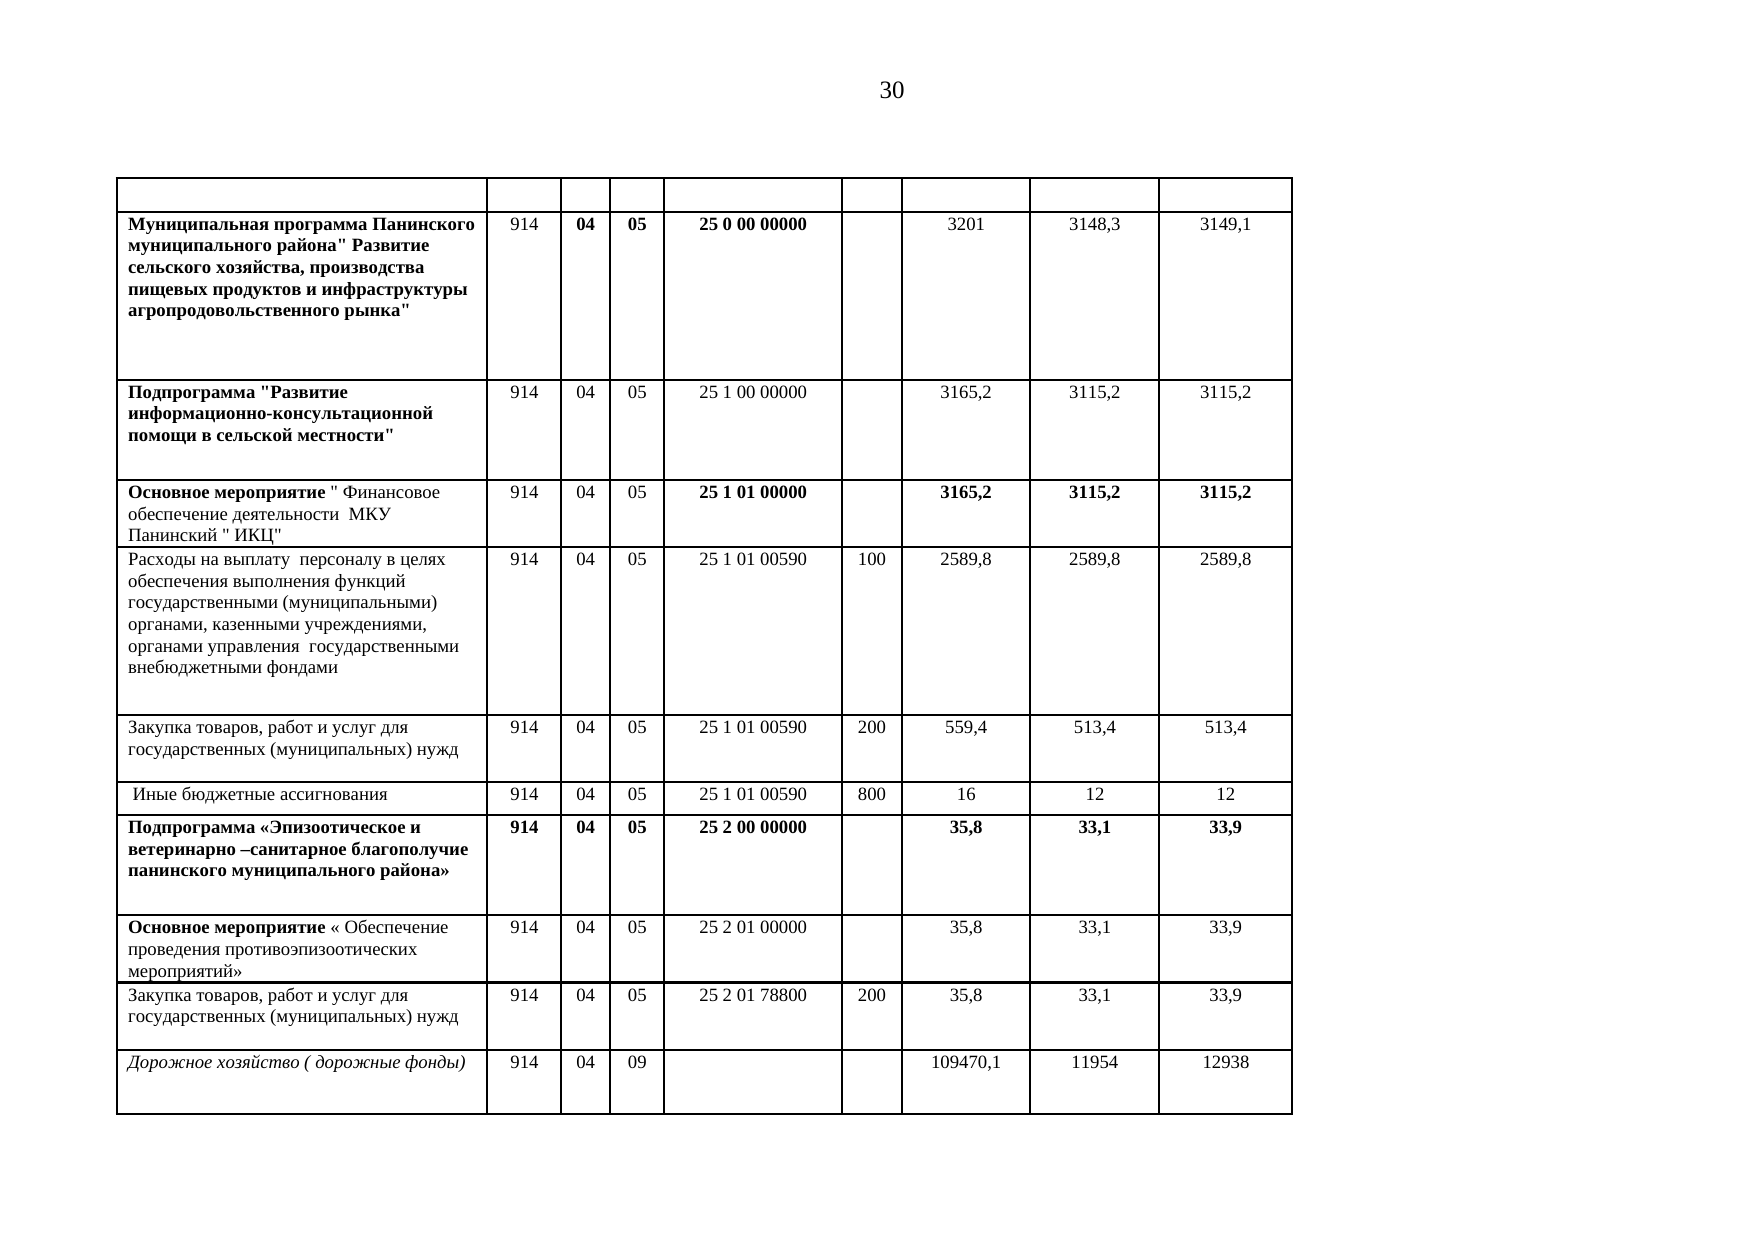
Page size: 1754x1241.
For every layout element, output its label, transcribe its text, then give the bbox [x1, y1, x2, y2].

table_cell [843, 916, 901, 981]
table_cell 3201 [903, 213, 1029, 378]
table_cell 33,1 [1031, 916, 1158, 981]
table_cell 25 1 01 00590 [665, 548, 841, 714]
table_cell 04 [562, 716, 609, 781]
table_cell 109470,1 [903, 1051, 1029, 1113]
table_cell 513,4 [1160, 716, 1291, 781]
table_cell 25 2 00 00000 [665, 816, 841, 914]
table_cell 3115,2 [1031, 381, 1158, 479]
table_cell 04 [562, 548, 609, 714]
table_cell 05 [611, 213, 663, 378]
table_cell 25 1 01 00590 [665, 716, 841, 781]
table_cell [843, 213, 901, 378]
table_cell 2589,8 [1031, 548, 1158, 714]
table_cell 25 1 01 00590 [665, 783, 841, 814]
table_cell 100 [843, 548, 901, 714]
table_cell 04 [562, 984, 609, 1048]
table_cell 914 [488, 783, 560, 814]
table_cell 04 [562, 916, 609, 981]
table_cell 33,9 [1160, 816, 1291, 914]
table_cell 200 [843, 984, 901, 1048]
table_cell 05 [611, 481, 663, 546]
table_cell 16 [903, 783, 1029, 814]
table_cell 914 [488, 716, 560, 781]
table_cell 3149,1 [1160, 213, 1291, 378]
table_cell 914 [488, 481, 560, 546]
table_cell 12 [1031, 783, 1158, 814]
table_cell Подпрограмма «Эпизоотическое и ветеринарно –санитарное благополучие панинского муниципального района» [118, 816, 486, 914]
table_cell 2589,8 [903, 548, 1029, 714]
table_cell 11954 [1031, 1051, 1158, 1113]
table_cell 25 2 01 00000 [665, 916, 841, 981]
table_cell Иные бюджетные ассигнования [118, 783, 486, 814]
table_cell 914 [488, 816, 560, 914]
table_cell 04 [562, 381, 609, 479]
table_cell Закупка товаров, работ и услуг для государственных (муниципальных) нужд [118, 716, 486, 781]
table_cell [665, 1051, 841, 1113]
table_cell Основное мероприятие « Обеспечение проведения противоэпизоотических мероприятий» [118, 916, 486, 981]
table_cell 25 0 00 00000 [665, 213, 841, 378]
table_cell 33,1 [1031, 816, 1158, 914]
table_cell 05 [611, 381, 663, 479]
table_cell 3165,2 [903, 381, 1029, 479]
table_cell [843, 381, 901, 479]
table_cell 914 [488, 916, 560, 981]
table_cell 914 [488, 1051, 560, 1113]
table_cell 3115,2 [1160, 481, 1291, 546]
table_cell 2589,8 [1160, 548, 1291, 714]
table_cell Закупка товаров, работ и услуг для государственных (муниципальных) нужд [118, 984, 486, 1048]
table_cell 914 [488, 984, 560, 1048]
table_cell 25 2 01 78800 [665, 984, 841, 1048]
table_cell 25 1 00 00000 [665, 381, 841, 479]
table_cell [843, 481, 901, 546]
table_cell 05 [611, 783, 663, 814]
table_cell [843, 816, 901, 914]
table_cell 04 [562, 816, 609, 914]
table_cell 04 [562, 481, 609, 546]
table_cell 35,8 [903, 816, 1029, 914]
table_cell Расходы на выплату персоналу в целях обеспечения выполнения функций государственными (муниципальными) органами, казенными учреждениями, органами управления государственными внебюджетными фондами [118, 548, 486, 714]
table_cell Дорожное хозяйство ( дорожные фонды) [118, 1051, 486, 1113]
table_cell 513,4 [1031, 716, 1158, 781]
table_cell 04 [562, 213, 609, 378]
table_cell 3115,2 [1031, 481, 1158, 546]
table_cell 914 [488, 213, 560, 378]
table_cell 35,8 [903, 984, 1029, 1048]
table_cell 200 [843, 716, 901, 781]
table_cell 12 [1160, 783, 1291, 814]
table_cell 05 [611, 548, 663, 714]
table_cell 05 [611, 716, 663, 781]
table_cell 3115,2 [1160, 381, 1291, 479]
table_cell 25 1 01 00000 [665, 481, 841, 546]
table_cell [843, 1051, 901, 1113]
table_cell 12938 [1160, 1051, 1291, 1113]
table_cell 35,8 [903, 916, 1029, 981]
table_cell 559,4 [903, 716, 1029, 781]
table_cell 3148,3 [1031, 213, 1158, 378]
table_cell 33,9 [1160, 984, 1291, 1048]
table_cell 3165,2 [903, 481, 1029, 546]
table_cell Муниципальная программа Панинского муниципального района" Развитие сельского хозяйства, производства пищевых продуктов и инфраструктуры агропродовольственного рынка" [118, 213, 486, 378]
table_cell 800 [843, 783, 901, 814]
table_cell 09 [611, 1051, 663, 1113]
table_cell 05 [611, 984, 663, 1048]
table_cell 914 [488, 548, 560, 714]
table_cell 33,1 [1031, 984, 1158, 1048]
table_cell 04 [562, 783, 609, 814]
table_cell 914 [488, 381, 560, 479]
table_cell Основное мероприятие " Финансовое обеспечение деятельности МКУ Панинский " ИКЦ" [118, 481, 486, 546]
table_cell 33,9 [1160, 916, 1291, 981]
table_cell 05 [611, 816, 663, 914]
table_cell 04 [562, 1051, 609, 1113]
table_cell 05 [611, 916, 663, 981]
table_cell Подпрограмма "Развитие информационно-консультационной помощи в сельской местности" [118, 381, 486, 479]
